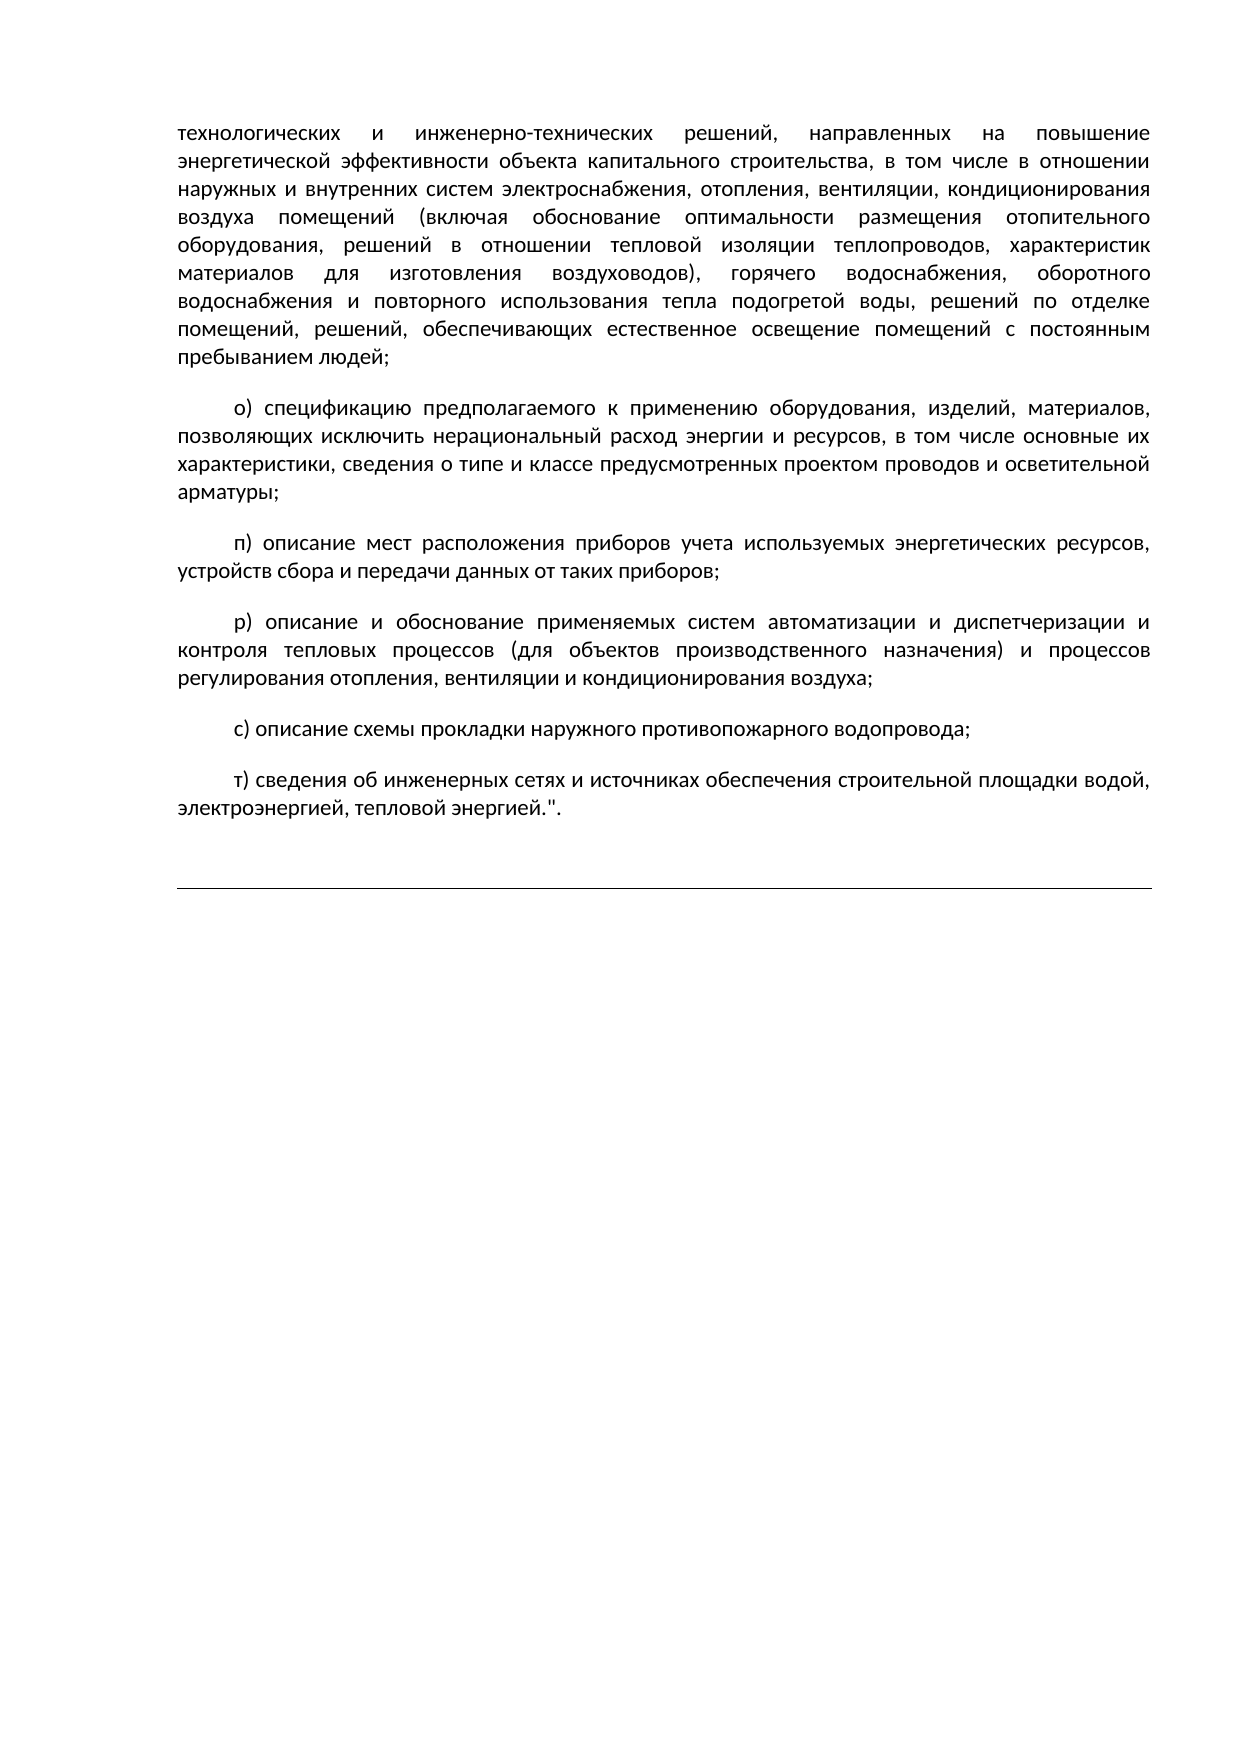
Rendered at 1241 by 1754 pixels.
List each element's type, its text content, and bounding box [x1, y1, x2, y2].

text т) сведения об инженерных сетях и источниках обеспечения строительной площадки водой, электроэнергией, тепловой энергией.". [177, 765, 1152, 821]
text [177, 118, 1152, 370]
text п) описание мест расположения приборов учета используемых энергетических ресурсов, устройств сбора и передачи данных от таких приборов; [177, 528, 1152, 584]
text р) описание и обоснование применяемых систем автоматизации и диспетчеризации и контроля тепловых процессов (для объектов производственного назначения) и процессов регулирования отопления, вентиляции и кондиционирования воздуха; [177, 607, 1152, 691]
text с) описание схемы прокладки наружного противопожарного водопровода; [177, 714, 1152, 742]
text о) спецификацию предполагаемого к применению оборудования, изделий, материалов, позволяющих исключить нерациональный расход энергии и ресурсов, в том числе основные их характеристики, сведения о типе и классе предусмотренных проектом проводов и осветительной арматуры; [177, 393, 1152, 505]
